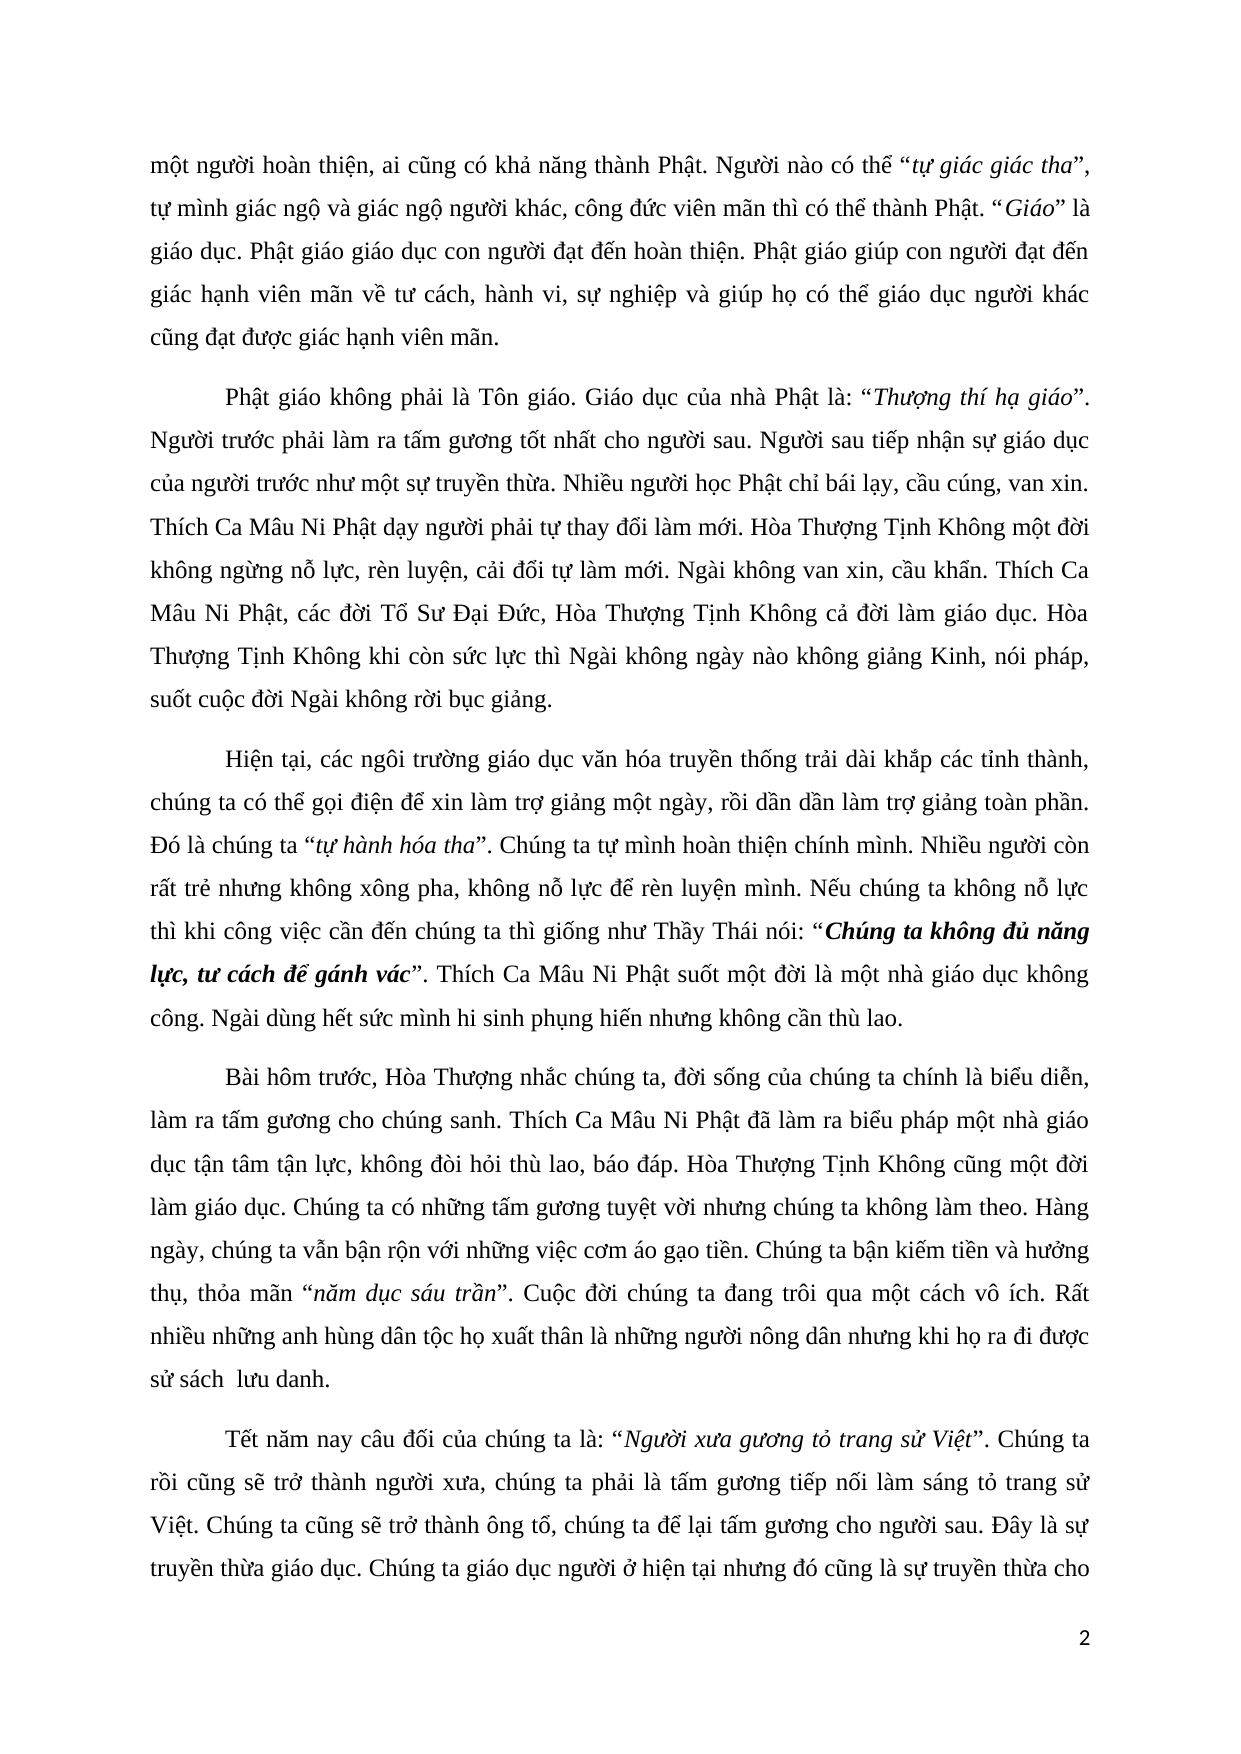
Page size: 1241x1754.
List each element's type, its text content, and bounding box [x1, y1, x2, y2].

text Phật giáo không phải là Tôn giáo. Giáo dục của nhà Phật là: “Thượng thí hạ giáo”. Người trước phải làm ra tấm gương tốt nhất cho người sau. Người sau tiếp nhận sự giáo dục của người trước như một sự truyền thừa. Nhiều người học Phật chỉ bái lạy, cầu cúng, van xin. Thích Ca Mâu Ni Phật dạy người phải tự thay đổi làm mới. Hòa Thượng Tịnh Không một đời không ngừng nỗ lực, rèn luyện, cải đổi tự làm mới. Ngài không van xin, cầu khẩn. Thích Ca Mâu Ni Phật, các đời Tổ Sư Đại Đức, Hòa Thượng Tịnh Không cả đời làm giáo dục. Hòa Thượng Tịnh Không khi còn sức lực thì Ngài không ngày nào không giảng Kinh, nói pháp, suốt cuộc đời Ngài không rời bục giảng. [150, 382, 1090, 713]
text Hiện tại, các ngôi trường giáo dục văn hóa truyền thống trải dài khắp các tỉnh thành, chúng ta có thể gọi điện để xin làm trợ giảng một ngày, rồi dần dần làm trợ giảng toàn phần. Đó là chúng ta “tự hành hóa tha”. Chúng ta tự mình hoàn thiện chính mình. Nhiều người còn rất trẻ nhưng không xông pha, không nỗ lực để rèn luyện mình. Nếu chúng ta không nỗ lực thì khi công việc cần đến chúng ta thì giống như Thầy Thái nói: “Chúng ta không đủ năng lực, tư cách để gánh vác”. Thích Ca Mâu Ni Phật suốt một đời là một nhà giáo dục không công. Ngài dùng hết sức mình hi sinh phụng hiến nhưng không cần thù lao. [150, 744, 1090, 1031]
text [150, 150, 1090, 351]
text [150, 1424, 1090, 1582]
text Bài hôm trước, Hòa Thượng nhắc chúng ta, đời sống của chúng ta chính là biểu diễn, làm ra tấm gương cho chúng sanh. Thích Ca Mâu Ni Phật đã làm ra biểu pháp một nhà giáo dục tận tâm tận lực, không đòi hỏi thù lao, báo đáp. Hòa Thượng Tịnh Không cũng một đời làm giáo dục. Chúng ta có những tấm gương tuyệt vời nhưng chúng ta không làm theo. Hàng ngày, chúng ta vẫn bận rộn với những việc cơm áo gạo tiền. Chúng ta bận kiếm tiền và hưởng thụ, thỏa mãn “năm dục sáu trần”. Cuộc đời chúng ta đang trôi qua một cách vô ích. Rất nhiều những anh hùng dân tộc họ xuất thân là những người nông dân nhưng khi họ ra đi được sử sách lưu danh. [150, 1062, 1090, 1393]
